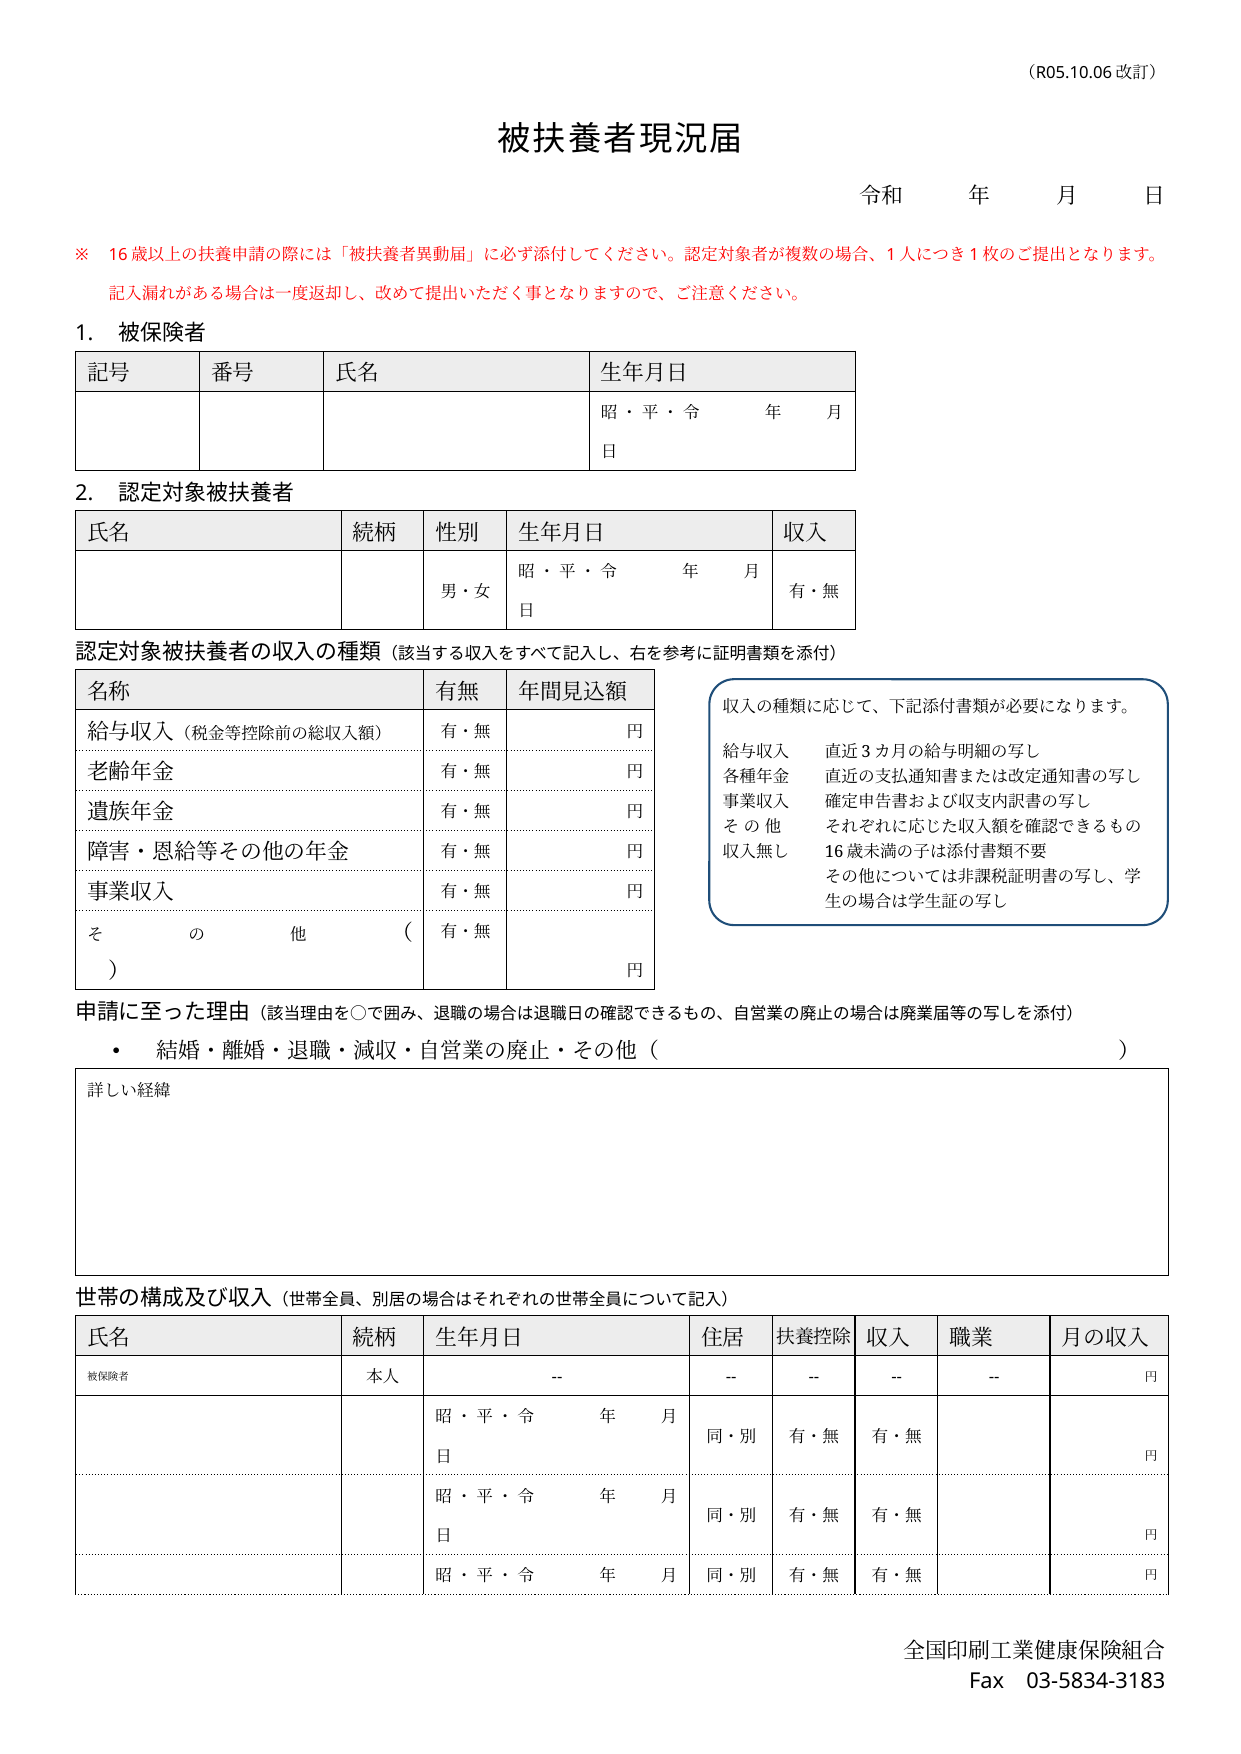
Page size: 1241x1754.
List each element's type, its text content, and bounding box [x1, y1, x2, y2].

text 令和 年 月 日 [75, 175, 1165, 214]
table_cell 同・別 [690, 1474, 772, 1553]
table_cell ‐‐ [424, 1356, 689, 1395]
table_cell [342, 1554, 423, 1594]
table_header 扶養控除 [773, 1316, 854, 1355]
table_header 氏名 [76, 1316, 341, 1355]
table_header 記号 [76, 352, 199, 391]
table_header 続柄 [342, 1316, 423, 1355]
table_cell [938, 1474, 1049, 1553]
table_cell 昭・平・令 年 月 日 [507, 551, 772, 629]
table_header 続柄 [342, 511, 423, 550]
table_cell ‐‐ [773, 1356, 854, 1395]
table_cell 遺族年金 [76, 790, 423, 830]
table_cell 有・無 [424, 910, 506, 989]
list 結婚・離婚・退職・減収・自営業の廃止・その他（ ） [112, 1029, 1165, 1068]
table_header 性別 [424, 511, 506, 550]
table_cell 有・無 [424, 710, 506, 749]
table_cell 男・女 [424, 551, 506, 629]
table_header 氏名 [76, 511, 341, 550]
table_header 詳しい経緯 [76, 1069, 1168, 1275]
table_header 番号 [200, 352, 323, 391]
text 認定対象被扶養者の収入の種類（該当する収入をすべて記入し、右を参考に証明書類を添付） [75, 630, 1165, 669]
table_cell [342, 1396, 423, 1474]
list 被保険者 [75, 311, 1165, 351]
table_header 職業 [938, 1316, 1049, 1355]
table_cell 老齢年金 [76, 750, 423, 789]
table_cell 給与収入（税金等控除前の総収入額） [76, 710, 423, 749]
table_cell [342, 1474, 423, 1553]
list 16歳以上の扶養申請の際には「被扶養者異動届」に必ず添付してください。認定対象者が複数の場合、1人につき1枚のご提出となります。記入漏れがある場合は一度返却し、改めて提出いただく事となりますので、ご注意ください。 [75, 233, 1165, 311]
table_cell ‐‐ [938, 1356, 1049, 1395]
table_cell 円 [507, 870, 654, 910]
table_header 生年月日 [590, 352, 855, 391]
table_cell ‐‐ [856, 1356, 937, 1395]
table_header 名称 [76, 670, 423, 709]
table_cell その他（ ） [76, 910, 423, 989]
table_cell 昭・平・令 年 月 日 [424, 1396, 689, 1474]
table_cell [200, 392, 323, 470]
table_cell 有・無 [424, 790, 506, 830]
table_cell 昭・平・令 年 月 日 [590, 392, 855, 470]
table_cell [76, 1554, 341, 1594]
table_cell 事業収入 [76, 870, 423, 910]
table_cell [938, 1396, 1049, 1474]
table_cell [324, 392, 589, 470]
table_cell 有・無 [856, 1396, 937, 1474]
table_cell 円 [1051, 1396, 1168, 1474]
table_cell 同・別 [690, 1396, 772, 1474]
table_cell 昭・平・令 年 月 日 [424, 1554, 689, 1594]
table_header 生年月日 [424, 1316, 689, 1355]
table_cell [342, 551, 423, 629]
table_cell 円 [507, 790, 654, 830]
table_cell 有・無 [424, 870, 506, 910]
table_cell [76, 1474, 341, 1553]
table_header 収入 [856, 1316, 937, 1355]
table_cell [938, 1554, 1049, 1594]
table_cell 有・無 [424, 750, 506, 789]
table_header 収入 [773, 511, 855, 550]
title 被扶養者現況届 [75, 97, 1165, 175]
table_header 有無 [424, 670, 506, 709]
table_cell [76, 1396, 341, 1474]
table_cell 円 [1051, 1356, 1168, 1395]
table_cell 円 [507, 710, 654, 749]
table_cell 円 [507, 830, 654, 870]
text 世帯の構成及び収入（世帯全員、別居の場合はそれぞれの世帯全員について記入） [75, 1276, 1165, 1315]
table_cell 有・無 [856, 1474, 937, 1553]
table_header 生年月日 [507, 511, 772, 550]
table_cell 被保険者 [76, 1356, 341, 1395]
table_cell [76, 551, 341, 629]
table_cell 有・無 [773, 551, 855, 629]
table_cell 円 [1051, 1474, 1168, 1553]
list 認定対象被扶養者 [75, 471, 1165, 510]
table_cell 昭・平・令 年 月 日 [424, 1474, 689, 1553]
table_cell 円 [507, 910, 654, 989]
table_cell 有・無 [856, 1554, 937, 1594]
table_header 月の収入 [1051, 1316, 1168, 1355]
table_cell 同・別 [690, 1554, 772, 1594]
table_header 年間見込額 [507, 670, 654, 709]
table_header 住居 [690, 1316, 772, 1355]
table_cell 有・無 [773, 1554, 854, 1594]
table_header 氏名 [324, 352, 589, 391]
text 申請に至った理由（該当理由を○で囲み、退職の場合は退職日の確認できるもの、自営業の廃止の場合は廃業届等の写しを添付） [75, 990, 1165, 1029]
table_cell 有・無 [773, 1396, 854, 1474]
table_cell 有・無 [773, 1474, 854, 1553]
table_cell 障害・恩給等その他の年金 [76, 830, 423, 870]
table_cell 円 [507, 750, 654, 789]
table_cell 本人 [342, 1356, 423, 1395]
table_cell [76, 392, 199, 470]
table_cell 円 [1051, 1554, 1168, 1594]
table_cell ‐‐ [690, 1356, 772, 1395]
table_cell 有・無 [424, 830, 506, 870]
